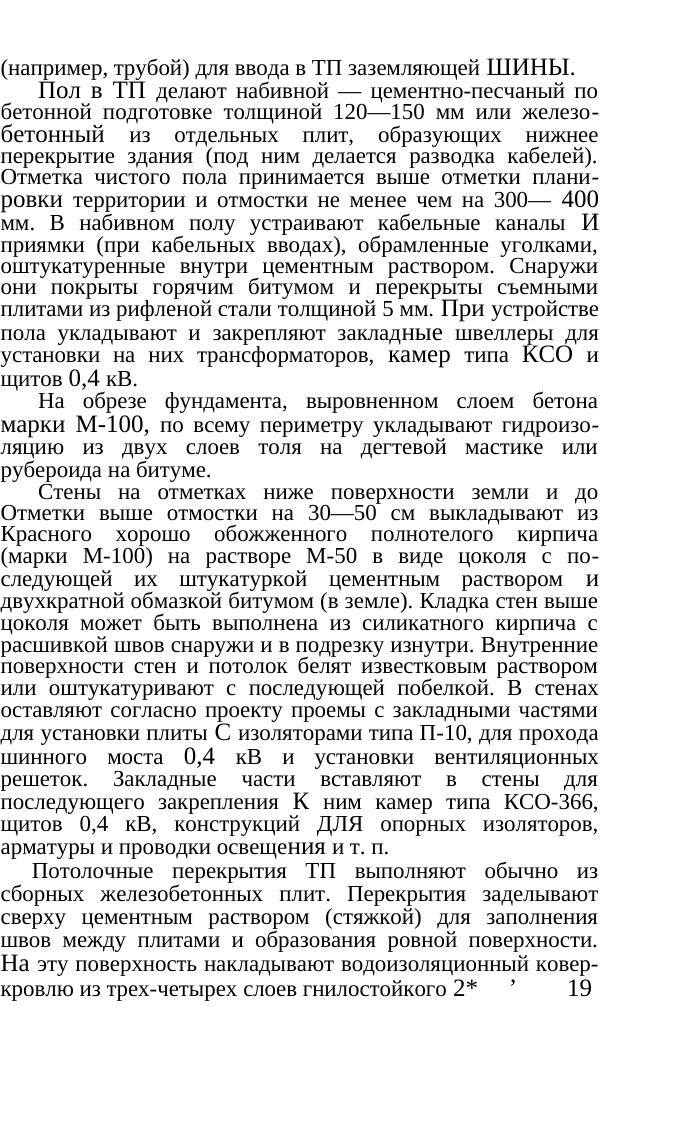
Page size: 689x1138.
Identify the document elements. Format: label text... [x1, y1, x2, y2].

text Пол в ТП делают набивной — цементно-песчаный по бетонной подготовке толщиной 120—150 мм или железобетонный из отдельных плит, образующих нижнее перекрытие здания (под ним делается разводка кабелей). Отметка чистого пола принимается выше отметки планировки территории и отмостки не менее чем на 300— 400 мм. В набивном полу устраивают кабельные каналы И приямки (при кабельных вводах), обрамленные уголками, оштукатуренные внутри цементным раствором. Снаружи они покрыты горячим битумом и перекрыты съемными плитами из рифленой стали толщиной 5 мм. При устройстве пола укладывают и закрепляют закладные швеллеры для установки на них трансформаторов, камер типа КСО и щитов 0,4 кВ. [0, 80, 599, 391]
text На обрезе фундамента, выровненном слоем бетона марки М-100, по всему периметру укладывают гидроизоляцию из двух слоев толя на дегтевой мастике или рубероида на битуме. [0, 391, 599, 482]
text Потолочные перекрытия ТП выполняют обычно из сборных железобетонных плит. Перекрытия заделывают сверху цементным раствором (стяжкой) для заполнения швов между плитами и образования ровной поверхности. На эту поверхность накладывают водоизоляционный ковер-кровлю из трех-четырех слоев гнилостойкого 2* ’ 19 [0, 860, 599, 1002]
text (например, трубой) для ввода в ТП заземляющей ШИНЫ. [0, 55, 599, 80]
text Стены на отметках ниже поверхности земли и до Отметки выше отмостки на 30—50 см выкладывают из Красного хорошо обожженного полнотелого кирпича (марки М-100) на растворе М-50 в виде цоколя с последующей их штукатуркой цементным раствором и двухкратной обмазкой битумом (в земле). Кладка стен выше цоколя может быть выполнена из силикатного кирпича с расшивкой швов снаружи и в подрезку изнутри. Внутренние поверхности стен и потолок белят известковым раствором или оштукатуривают с последующей побелкой. В стенах оставляют согласно проекту проемы с закладными частями для установки плиты С изоляторами типа П-10, для прохода шинного моста 0,4 кВ и установки вентиляционных решеток. Закладные части вставляют в стены для последующего закрепления К ним камер типа КСО-366, щитов 0,4 кВ, конструкций ДЛЯ опорных изоляторов, арматуры и проводки освещения и т. п. [0, 482, 599, 860]
